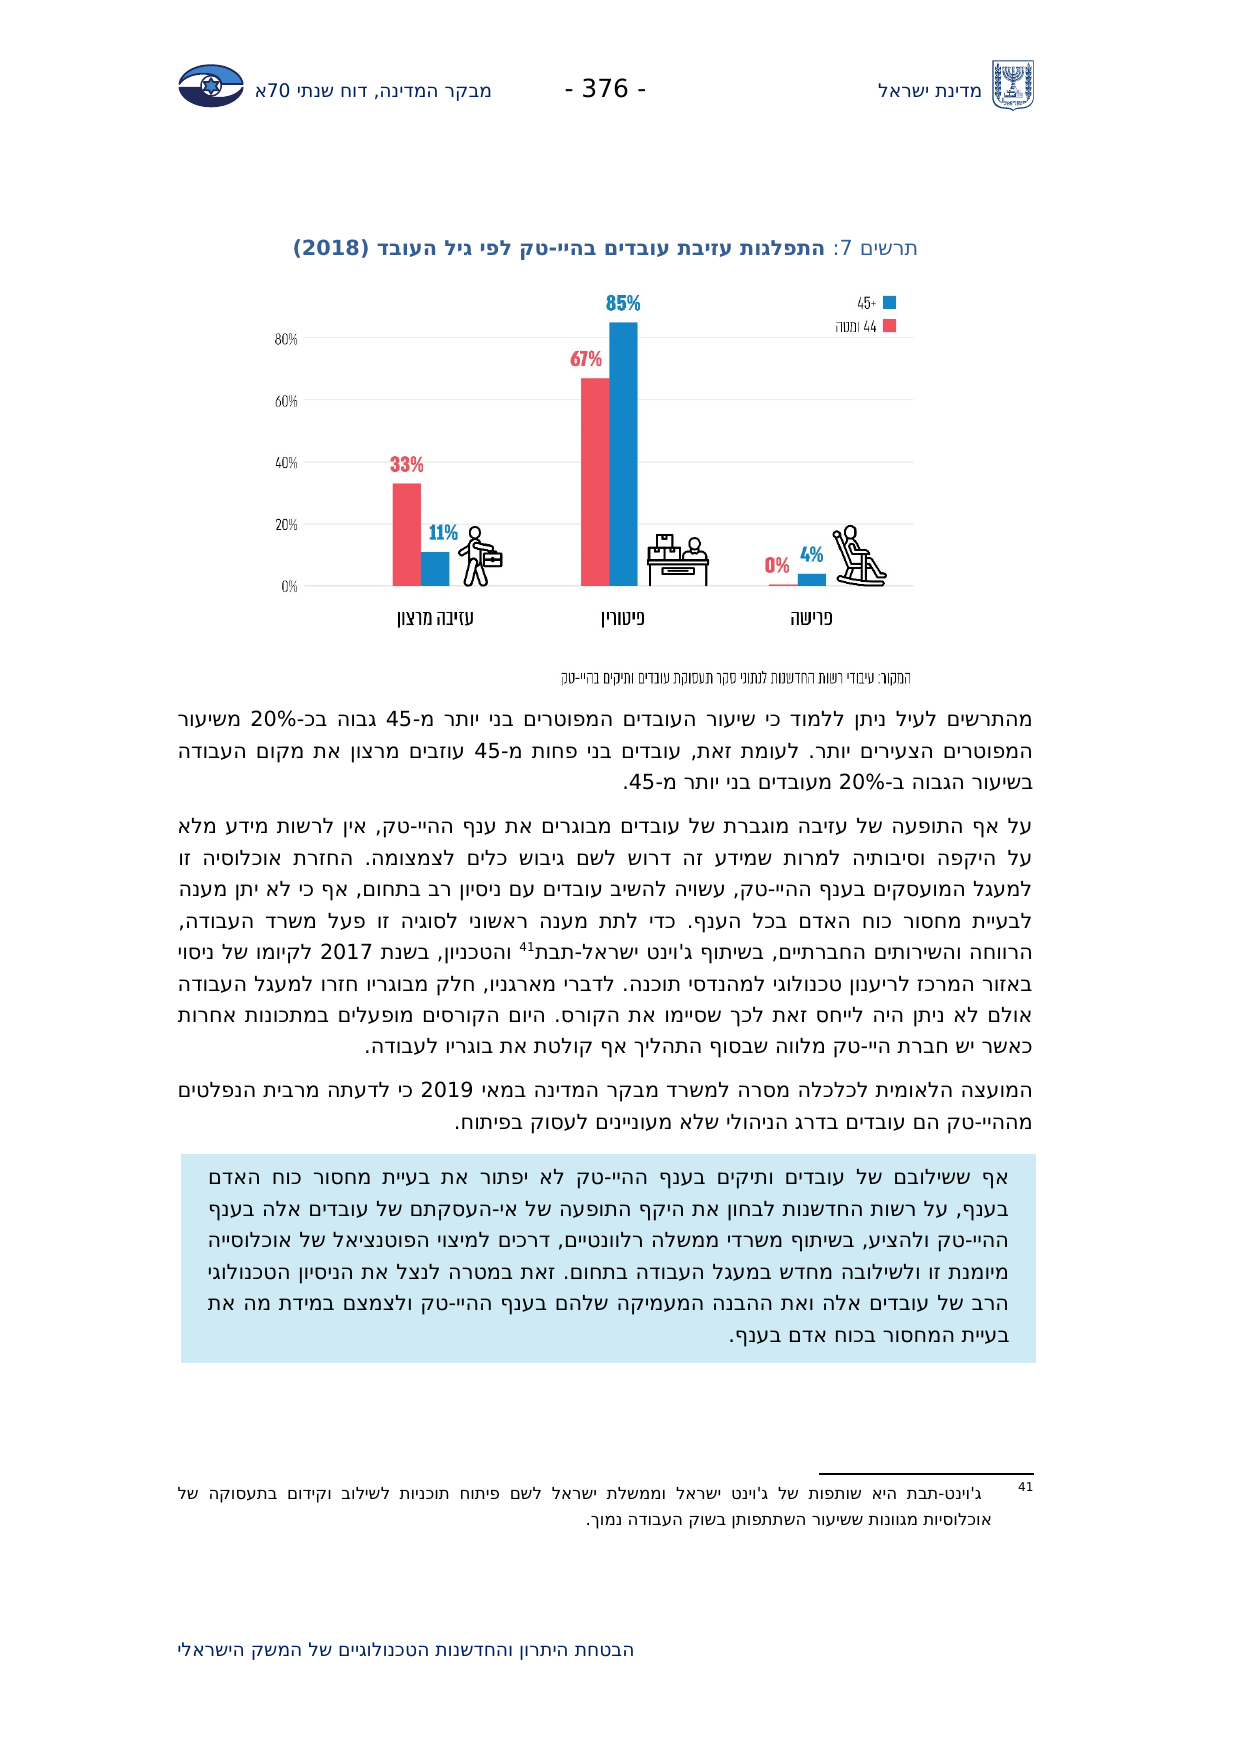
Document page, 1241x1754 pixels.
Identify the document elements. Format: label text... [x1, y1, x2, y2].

text המועצה הלאומית לכלכלה מסרה למשרד מבקר המדינה במאי 2019 כי לדעתה מרבית הנפלטים מההיי-טק הם עובדים בדרג הניהולי שלא מעוניינים לעסוק בפיתוח. [177, 1078, 1033, 1134]
text על אף התופעה של עזיבה מוגברת של עובדים מבוגרים את ענף ההיי-טק, אין לרשות מידע מלא על היקפה וסיבותיה למרות שמידע זה דרוש לשם גיבוש כלים לצמצומה. החזרת אוכלוסיה זו למעגל המועסקים בענף ההיי-טק, עשויה להשיב עובדים עם ניסיון רב בתחום, אף כי לא יתן מענה לבעיית מחסור כוח האדם בכל הענף. כדי לתת מענה ראשוני לסוגיה זו פעל משרד העבודה, הרווחה והשירותים החברתיים, בשיתוף ג'וינט ישראל-תבת והטכניון, בשנת 2017 לקיומו של ניסוי באזור המרכז לריענון טכנולוגי למהנדסי תוכנה. לדברי מארגניו, חלק מבוגריו חזרו למעגל העבודה אולם לא ניתן היה לייחס זאת לכך שסיימו את הקורס. היום הקורסים מופעלים במתכונות אחרות כאשר יש חברת היי-טק מלווה שבסוף התהליך אף קולטת את בוגריו לעבודה. [177, 814, 1033, 1059]
text אף ששילובם של עובדים ותיקים בענף ההיי-טק לא יפתור את בעיית מחסור כוח האדם בענף, על רשות החדשנות לבחון את היקף התופעה של אי-העסקתם של עובדים אלה בענף ההיי-טק ולהציע, בשיתוף משרדי ממשלה רלוונטיים, דרכים למיצוי הפוטנציאל של אוכלוסייה מיומנת זו ולשילובה מחדש במעגל העבודה בתחום. זאת במטרה לנצל את הניסיון הטכנולוגי הרב של עובדים אלה ואת ההבנה המעמיקה שלהם בענף ההיי-טק ולצמצם במידת מה את בעיית המחסור בכוח אדם בענף. [184, 1157, 1033, 1359]
text תרשים 7: התפלגות עזיבת עובדים בהיי-טק לפי גיל העובד (2018) [177, 236, 1033, 261]
picture [264, 288, 914, 688]
text מהתרשים לעיל ניתן ללמוד כי שיעור העובדים המפוטרים בני יותר מ-45 גבוה בכ-20% משיעור המפוטרים הצעירים יותר. לעומת זאת, עובדים בני פחות מ-45 עוזבים מרצון את מקום העבודה בשיעור הגבוה ב-20% מעובדים בני יותר מ-45. [177, 707, 1033, 795]
